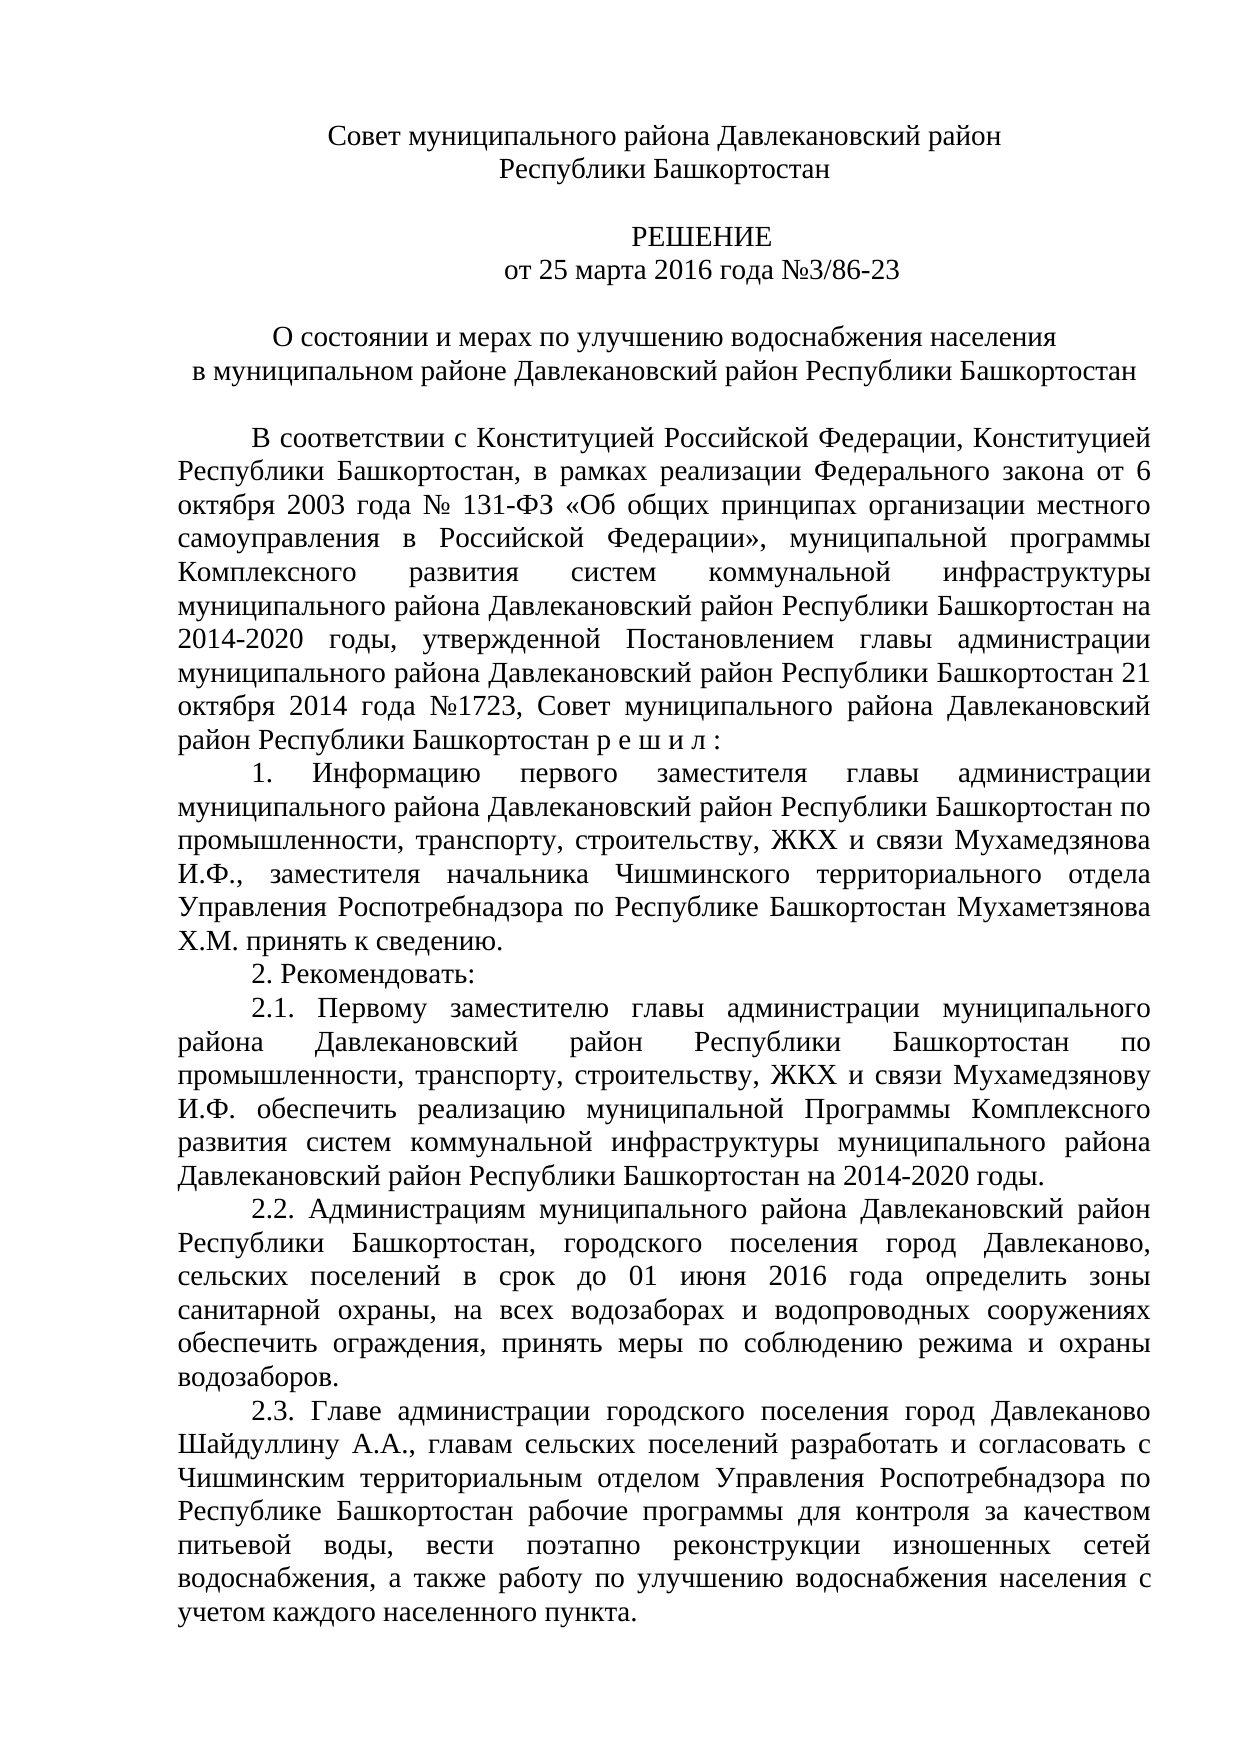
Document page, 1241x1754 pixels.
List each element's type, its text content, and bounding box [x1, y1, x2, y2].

text Республики Башкортостан [177, 152, 1152, 185]
text 2.3. Главе администрации городского поселения город Давлеканово Шайдуллину А.А., главам сельских поселений разработать и согласовать с Чишминским территориальным отделом Управления Роспотребнадзора по Республике Башкортостан рабочие программы для контроля за качеством питьевой воды, вести поэтапно реконструкции изношенных сетей водоснабжения, а также работу по улучшению водоснабжения населения с учетом каждого населенного пункта. [177, 1393, 1152, 1627]
text 2. Рекомендовать: [177, 957, 1152, 990]
text В соответствии с Конституцией Российской Федерации, Конституцией Республики Башкортостан, в рамках реализации Федерального закона от 6 октября 2003 года № 131-ФЗ «Об общих принципах организации местного самоуправления в Российской Федерации», муниципальной программы Комплексного развития систем коммунальной инфраструктуры муниципального района Давлекановский район Республики Башкортостан на 2014-2020 годы, утвержденной Постановлением главы администрации муниципального района Давлекановский район Республики Башкортостан 21 октября 2014 года №1723, Совет муниципального района Давлекановский район Республики Башкортостан р е ш и л : [177, 420, 1152, 755]
text 2.2. Администрациям муниципального района Давлекановский район Республики Башкортостан, городского поселения город Давлеканово, сельских поселений в срок до 01 июня 2016 года определить зоны санитарной охраны, на всех водозаборах и водопроводных сооружениях обеспечить ограждения, принять меры по соблюдению режима и охраны водозаборов. [177, 1191, 1152, 1393]
text от 25 марта 2016 года №3/86-23 [177, 252, 1152, 286]
text О состоянии и мерах по улучшению водоснабжения населения [177, 319, 1152, 353]
text 2.1. Первому заместителю главы администрации муниципального района Давлекановский район Республики Башкортостан по промышленности, транспорту, строительству, ЖКХ и связи Мухамедзянову И.Ф. обеспечить реализацию муниципальной Программы Комплексного развития систем коммунальной инфраструктуры муниципального района Давлекановский район Республики Башкортостан на 2014-2020 годы. [177, 990, 1152, 1191]
text 1. Информацию первого заместителя главы администрации муниципального района Давлекановский район Республики Башкортостан по промышленности, транспорту, строительству, ЖКХ и связи Мухамедзянова И.Ф., заместителя начальника Чишминского территориального отдела Управления Роспотребнадзора по Республике Башкортостан Мухаметзянова Х.М. принять к сведению. [177, 755, 1152, 957]
text в муниципальном районе Давлекановский район Республики Башкортостан [177, 353, 1152, 386]
text Совет муниципального района Давлекановский район [177, 118, 1152, 152]
text РЕШЕНИЕ [177, 219, 1152, 252]
